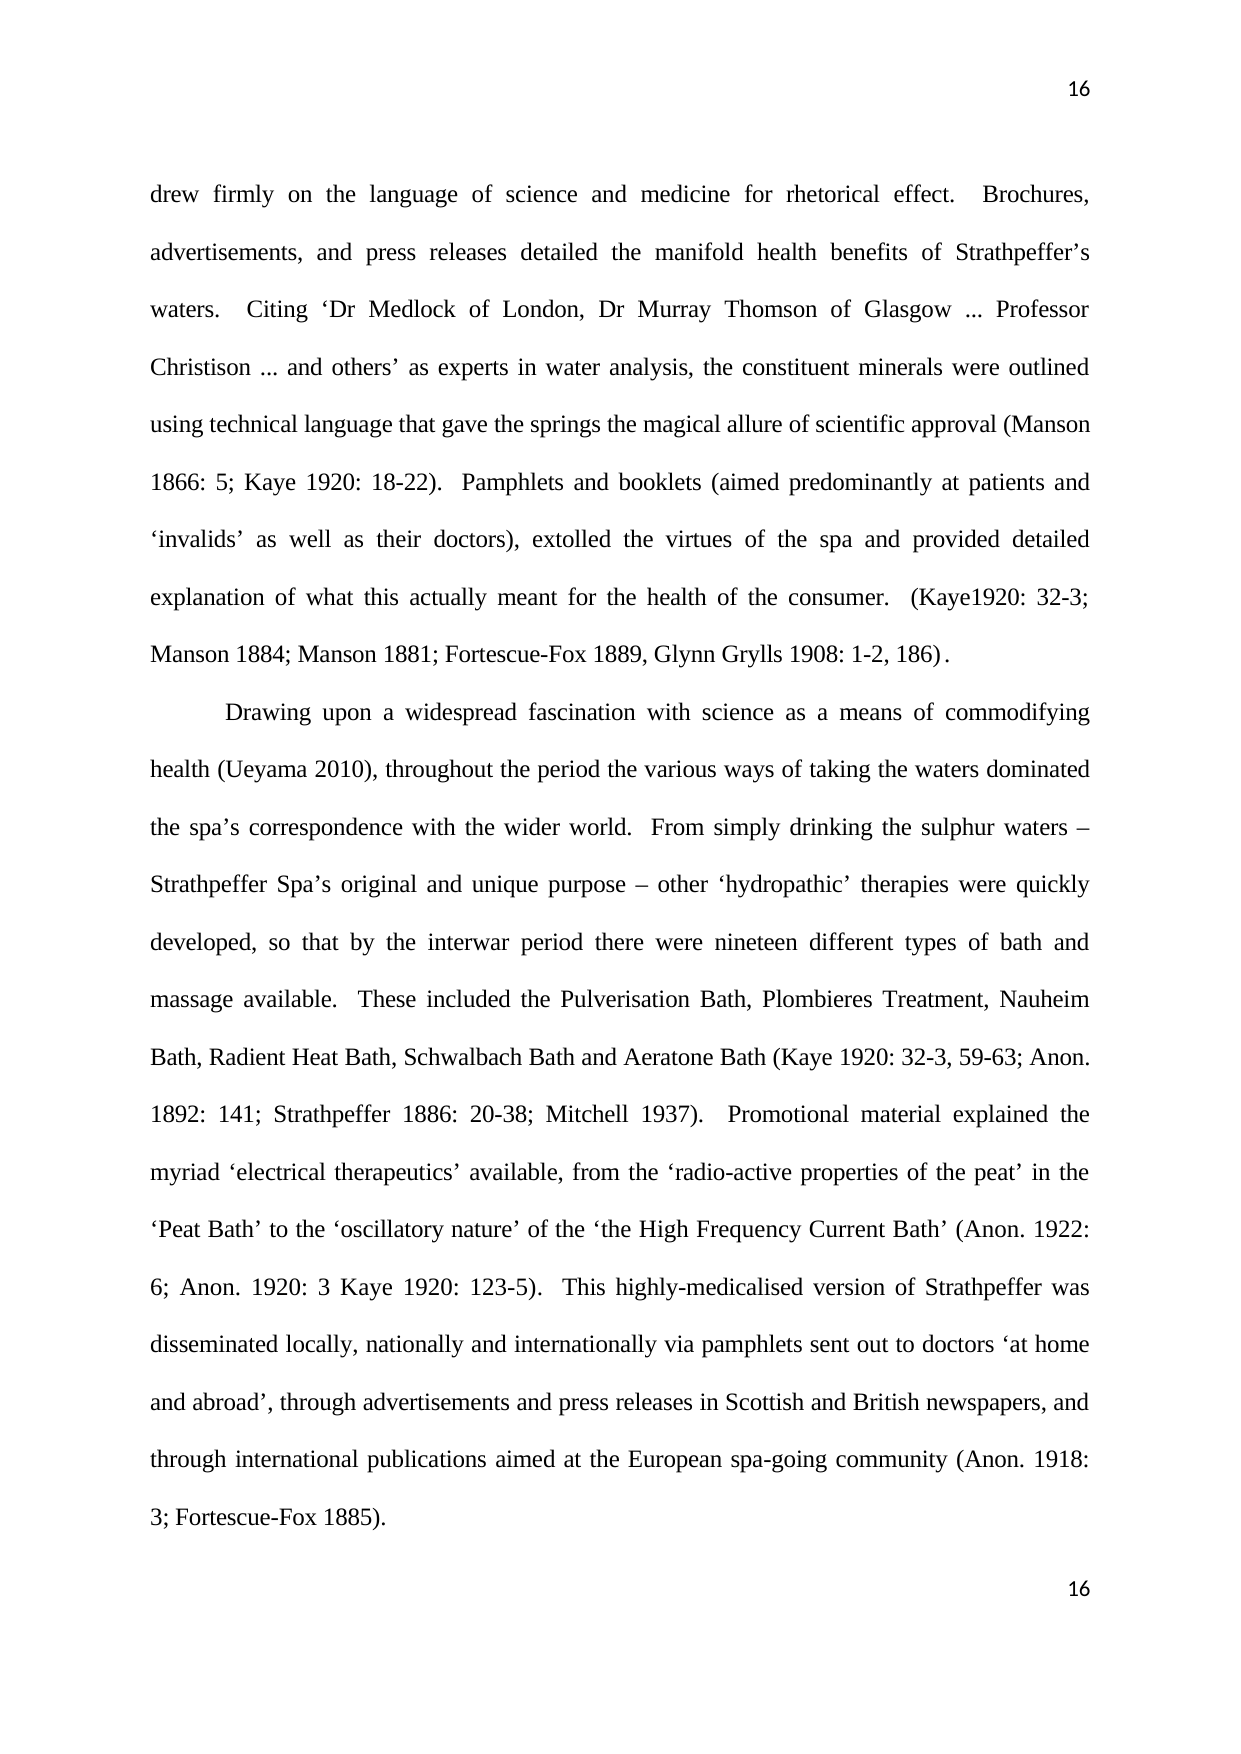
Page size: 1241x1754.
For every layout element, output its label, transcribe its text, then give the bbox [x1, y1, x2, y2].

text Drawing upon a widespread fascination with science as a means of commodifying health (Ueyama 2010), throughout the period the various ways of taking the waters dominated the spa’s correspondence with the wider world. From simply drinking the sulphur waters – Strathpeffer Spa’s original and unique purpose – other ‘hydropathic’ therapies were quickly developed, so that by the interwar period there were nineteen different types of bath and massage available. These included the Pulverisation Bath, Plombieres Treatment, Nauheim Bath, Radient Heat Bath, Schwalbach Bath and Aeratone Bath (Kaye 1920: 32-3, 59-63; Anon. 1892: 141; Strathpeffer 1886: 20-38; Mitchell 1937). Promotional material explained the myriad ‘electrical therapeutics’ available, from the ‘radio-active properties of the peat’ in the ‘Peat Bath’ to the ‘oscillatory nature’ of the ‘the High Frequency Current Bath’ (Anon. 1922: 6; Anon. 1920: 3 Kaye 1920: 123-5). This highly-medicalised version of Strathpeffer was disseminated locally, nationally and internationally via pamphlets sent out to doctors ‘at home and abroad’, through advertisements and press releases in Scottish and British newspapers, and through international publications aimed at the European spa-going community (Anon. 1918: 3; Fortescue-Fox 1885). [150, 697, 1090, 1531]
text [150, 179, 1090, 668]
